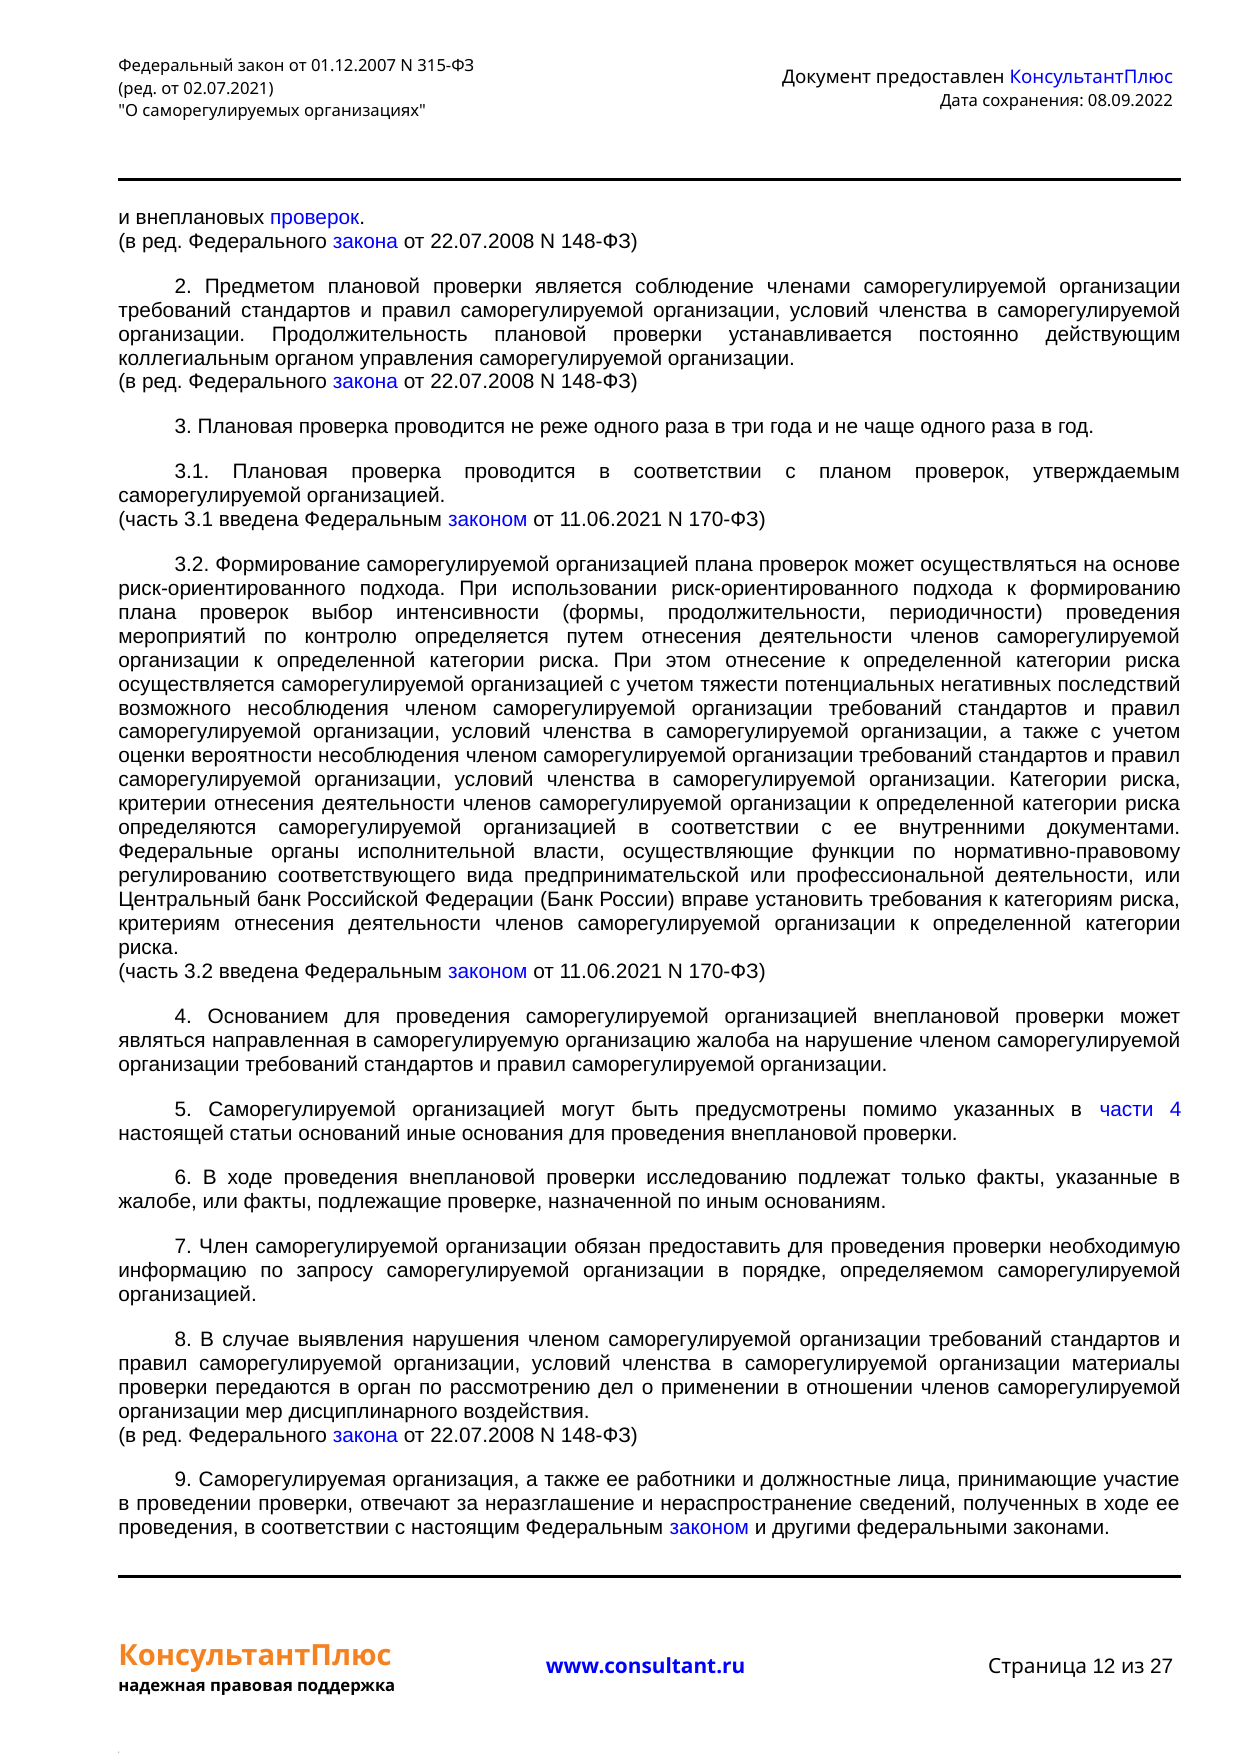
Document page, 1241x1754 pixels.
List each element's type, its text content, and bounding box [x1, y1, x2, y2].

text 8. В случае выявления нарушения членом саморегулируемой организации требований стандартов и правил саморегулируемой организации, условий членства в саморегулируемой организации материалы проверки передаются в орган по рассмотрению дел о применении в отношении членов саморегулируемой организации мер дисциплинарного воздействия. [118, 1327, 1181, 1422]
text 2. Предметом плановой проверки является соблюдение членами саморегулируемой организации требований стандартов и правил саморегулируемой организации, условий членства в саморегулируемой организации. Продолжительность плановой проверки устанавливается постоянно действующим коллегиальным органом управления саморегулируемой организации. [118, 273, 1181, 369]
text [118, 205, 1181, 229]
text 7. Член саморегулируемой организации обязан предоставить для проведения проверки необходимую информацию по запросу саморегулируемой организации в порядке, определяемом саморегулируемой организацией. [118, 1234, 1181, 1306]
text 3.1. Плановая проверка проводится в соответствии с планом проверок, утверждаемым саморегулируемой организацией. [118, 459, 1181, 507]
text (в ред. Федерального закона от 22.07.2008 N 148-ФЗ) [118, 1422, 1181, 1446]
text (часть 3.2 введена Федеральным законом от 11.06.2021 N 170-ФЗ) [118, 959, 1181, 983]
text 3. Плановая проверка проводится не реже одного раза в три года и не чаще одного раза в год. [118, 414, 1181, 438]
text (в ред. Федерального закона от 22.07.2008 N 148-ФЗ) [118, 369, 1181, 393]
text (в ред. Федерального закона от 22.07.2008 N 148-ФЗ) [118, 229, 1181, 253]
text 6. В ходе проведения внеплановой проверки исследованию подлежат только факты, указанные в жалобе, или факты, подлежащие проверке, назначенной по иным основаниям. [118, 1165, 1181, 1213]
text 3.2. Формирование саморегулируемой организацией плана проверок может осуществляться на основе риск-ориентированного подхода. При использовании риск-ориентированного подхода к формированию плана проверок выбор интенсивности (формы, продолжительности, периодичности) проведения мероприятий по контролю определяется путем отнесения деятельности членов саморегулируемой организации к определенной категории риска. При этом отнесение к определенной категории риска осуществляется саморегулируемой организацией с учетом тяжести потенциальных негативных последствий возможного несоблюдения членом саморегулируемой организации требований стандартов и правил саморегулируемой организации, условий членства в саморегулируемой организации, а также с учетом оценки вероятности несоблюдения членом саморегулируемой организации требований стандартов и правил саморегулируемой организации, условий членства в саморегулируемой организации. Категории риска, критерии отнесения деятельности членов саморегулируемой организации к определенной категории риска определяются саморегулируемой организацией в соответствии с ее внутренними документами. Федеральные органы исполнительной власти, осуществляющие функции по нормативно-правовому регулированию соответствующего вида предпринимательской или профессиональной деятельности, или Центральный банк Российской Федерации (Банк России) вправе установить требования к категориям риска, критериям отнесения деятельности членов саморегулируемой организации к определенной категории риска. [118, 552, 1181, 959]
text 5. Саморегулируемой организацией могут быть предусмотрены помимо указанных в части 4 настоящей статьи оснований иные основания для проведения внеплановой проверки. [118, 1096, 1181, 1144]
text 4. Основанием для проведения саморегулируемой организацией внеплановой проверки может являться направленная в саморегулируемую организацию жалоба на нарушение членом саморегулируемой организации требований стандартов и правил саморегулируемой организации. [118, 1004, 1181, 1076]
text (часть 3.1 введена Федеральным законом от 11.06.2021 N 170-ФЗ) [118, 507, 1181, 531]
text 9. Саморегулируемая организация, а также ее работники и должностные лица, принимающие участие в проведении проверки, отвечают за неразглашение и нераспространение сведений, полученных в ходе ее проведения, в соответствии с настоящим Федеральным законом и другими федеральными законами. [118, 1467, 1181, 1539]
